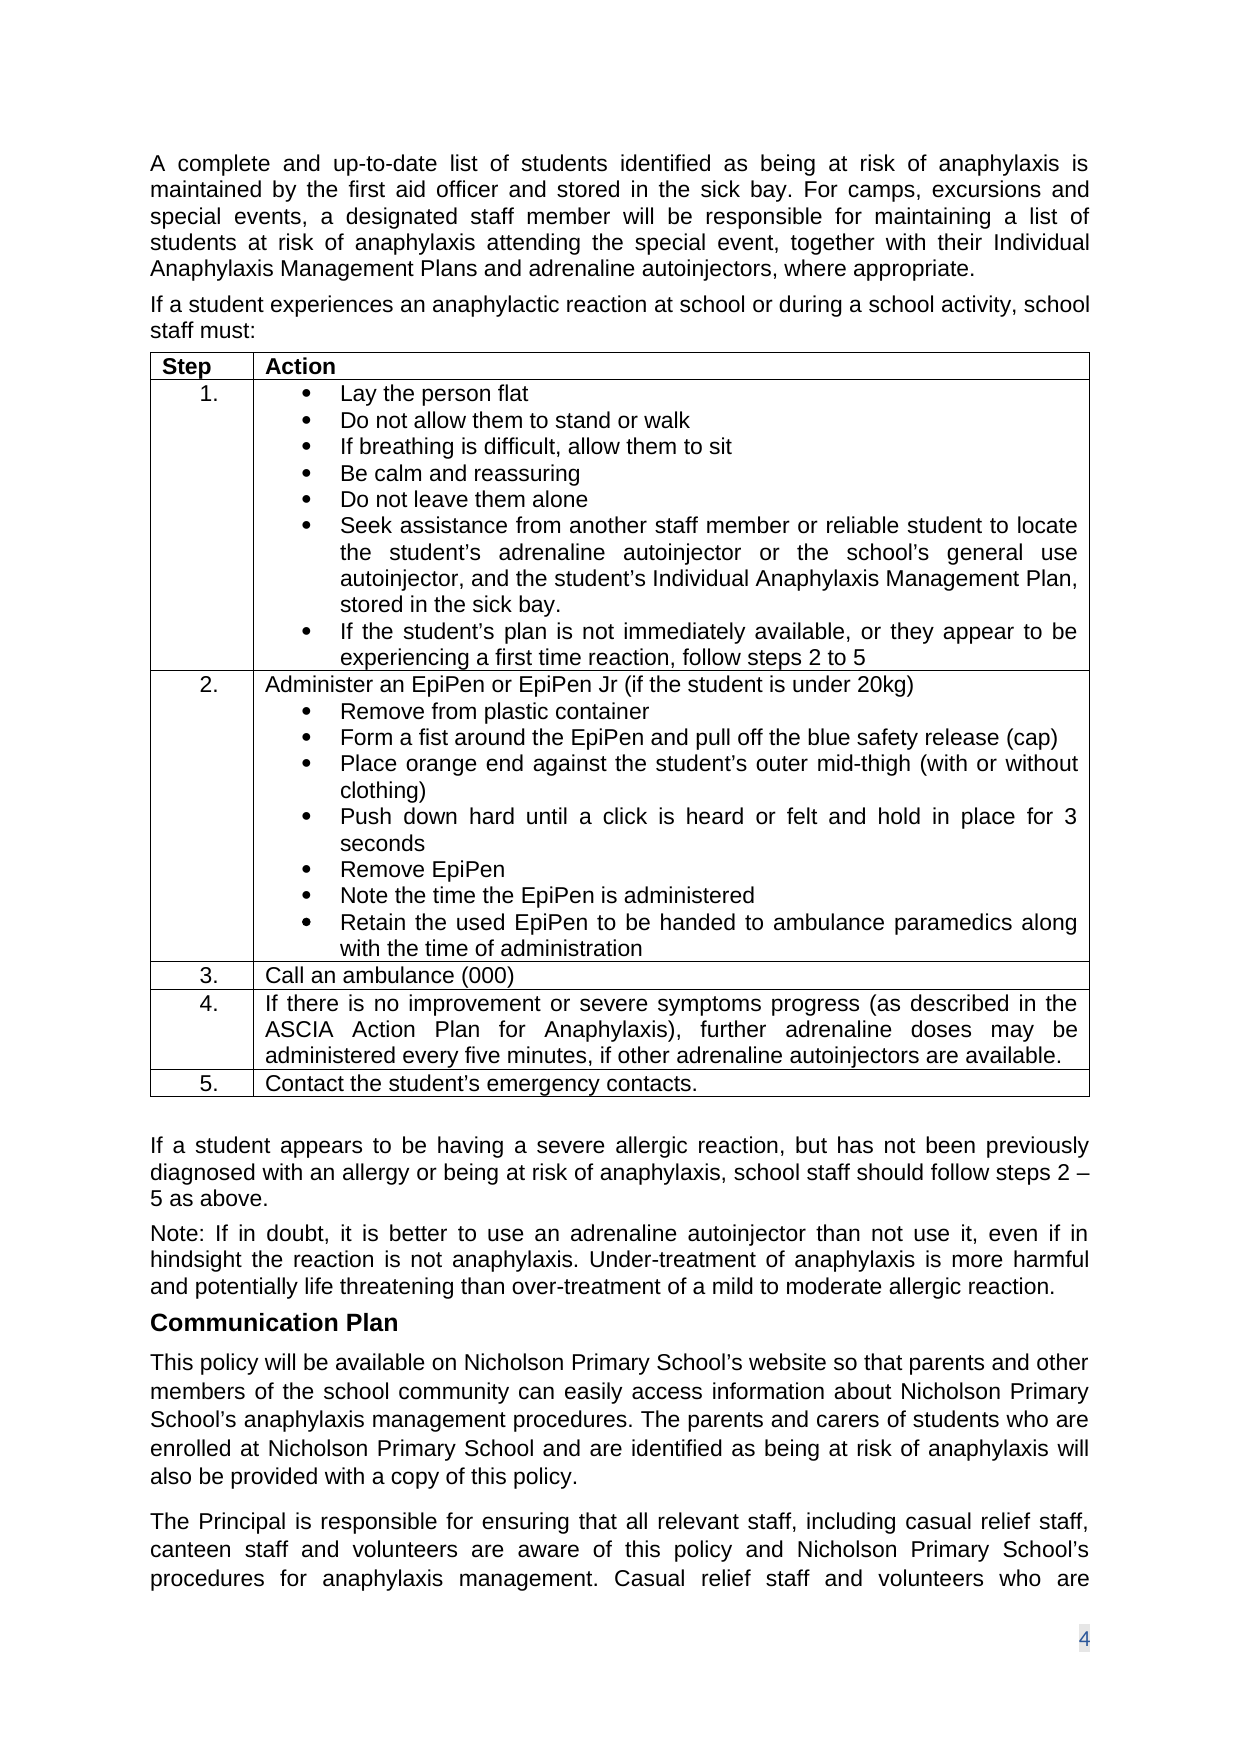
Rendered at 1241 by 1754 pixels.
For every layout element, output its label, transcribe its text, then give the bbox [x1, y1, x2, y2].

text If a student experiences an anaphylactic reaction at school or during a school activity, school staff must: [150, 291, 1090, 343]
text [150, 1508, 1090, 1591]
text A complete and up-to-date list of students identified as being at risk of anaphylaxis is maintained by the first aid officer and stored in the sick bay. For camps, excursions and special events, a designated staff member will be responsible for maintaining a list of students at risk of anaphylaxis attending the special event, together with their Individual Anaphylaxis Management Plans and adrenaline autoinjectors, where appropriate. [150, 150, 1090, 282]
table_cell [151, 1070, 253, 1096]
text Note: If in doubt, it is better to use an adrenaline autoinjector than not use it, even if in hindsight the reaction is not anaphylaxis. Under-treatment of anaphylaxis is more harmful and potentially life threatening than over-treatment of a mild to moderate allergic reaction. [150, 1220, 1090, 1299]
table_cell Contact the student’s emergency contacts. [254, 1070, 1089, 1096]
table_cell [151, 962, 253, 989]
table_header Action [254, 353, 1089, 379]
text If a student appears to be having a severe allergic reaction, but has not been previously diagnosed with an allergy or being at risk of anaphylaxis, school staff should follow steps 2 – 5 as above. [150, 1132, 1090, 1211]
table_cell Call an ambulance (000) [254, 962, 1089, 989]
table_header Step [151, 353, 253, 379]
table_cell [151, 671, 253, 961]
subtitle Communication Plan [150, 1308, 1090, 1337]
table_cell Lay the person flat Do not allow them to stand or walk If breathing is difficult, allow them to sit Be calm and reassuring Do not leave them alone Seek assistance from another staff member or reliable student to locate the student’s adrenaline autoinjector or the school’s general use autoinjector, and the student’s Individual Anaphylaxis Management Plan, stored in the sick bay. If the student’s plan is not immediately available, or they appear to be experiencing a first time reaction, follow steps 2 to 5 [254, 380, 1089, 670]
table_cell If there is no improvement or severe symptoms progress (as described in the ASCIA Action Plan for Anaphylaxis), further adrenaline doses may be administered every five minutes, if other adrenaline autoinjectors are available. [254, 990, 1089, 1069]
table_cell [151, 380, 253, 670]
table_cell Administer an EpiPen or EpiPen Jr (if the student is under 20kg) Remove from plastic container Form a fist around the EpiPen and pull off the blue safety release (cap) Place orange end against the student’s outer mid-thigh (with or without clothing) Push down hard until a click is heard or felt and hold in place for 3 seconds Remove EpiPen Note the time the EpiPen is administered Retain the used EpiPen to be handed to ambulance paramedics along with the time of administration [254, 671, 1089, 961]
text This policy will be available on Nicholson Primary School’s website so that parents and other members of the school community can easily access information about Nicholson Primary School’s anaphylaxis management procedures. The parents and carers of students who are enrolled at Nicholson Primary School and are identified as being at risk of anaphylaxis will also be provided with a copy of this policy. [150, 1349, 1090, 1489]
table_cell [151, 990, 253, 1069]
